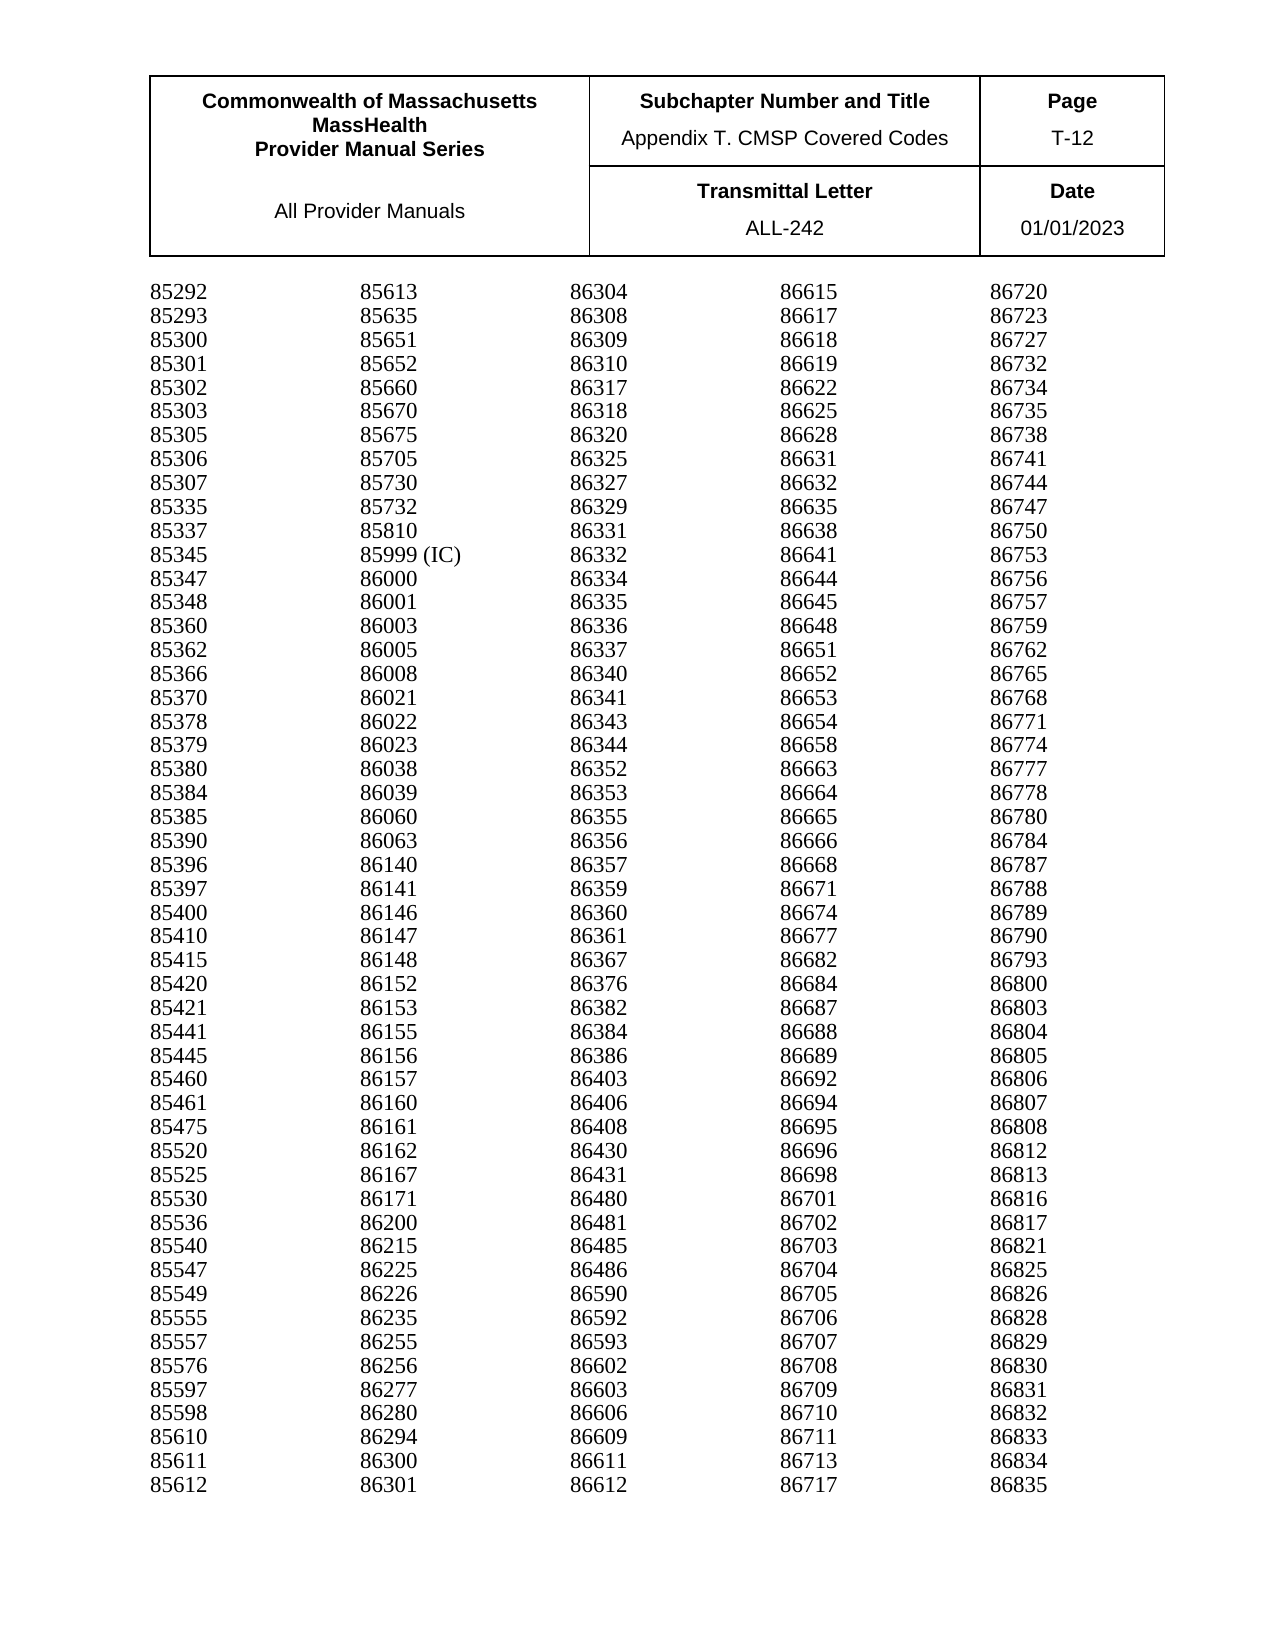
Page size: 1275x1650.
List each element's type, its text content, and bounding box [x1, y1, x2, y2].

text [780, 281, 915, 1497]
text 85300 [150, 328, 285, 352]
text 85305 [150, 424, 285, 448]
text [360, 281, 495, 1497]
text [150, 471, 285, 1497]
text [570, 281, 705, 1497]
text 85302 [150, 376, 285, 400]
text 85306 [150, 448, 285, 471]
text 85303 [150, 400, 285, 424]
text 85293 [150, 304, 285, 328]
text 85292 [150, 281, 285, 304]
text 85301 [150, 352, 285, 376]
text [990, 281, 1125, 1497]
